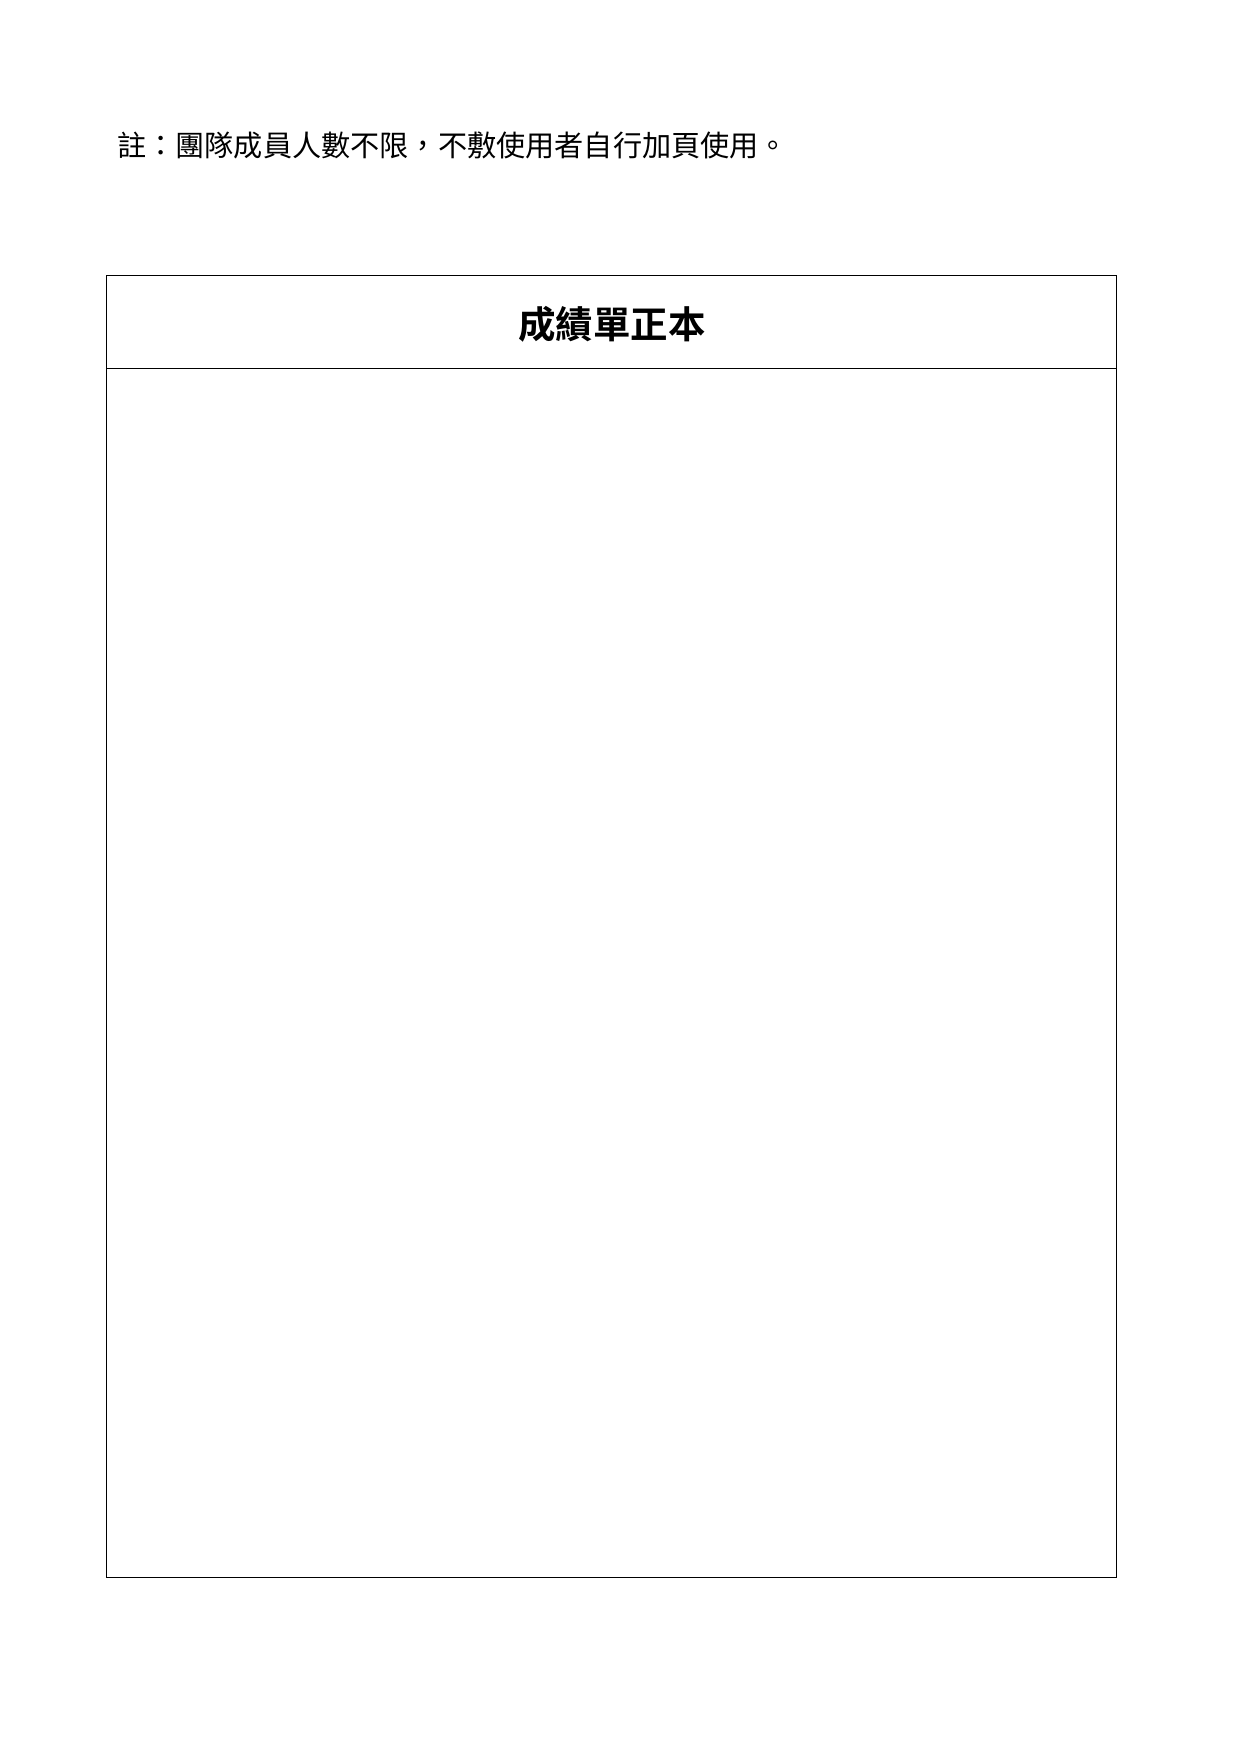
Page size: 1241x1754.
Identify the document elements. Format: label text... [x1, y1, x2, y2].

table_cell [107, 369, 1116, 1577]
table_header 成績單正本 [107, 276, 1116, 368]
text 註：團隊成員人數不限，不敷使用者自行加頁使用。 [117, 122, 1181, 164]
